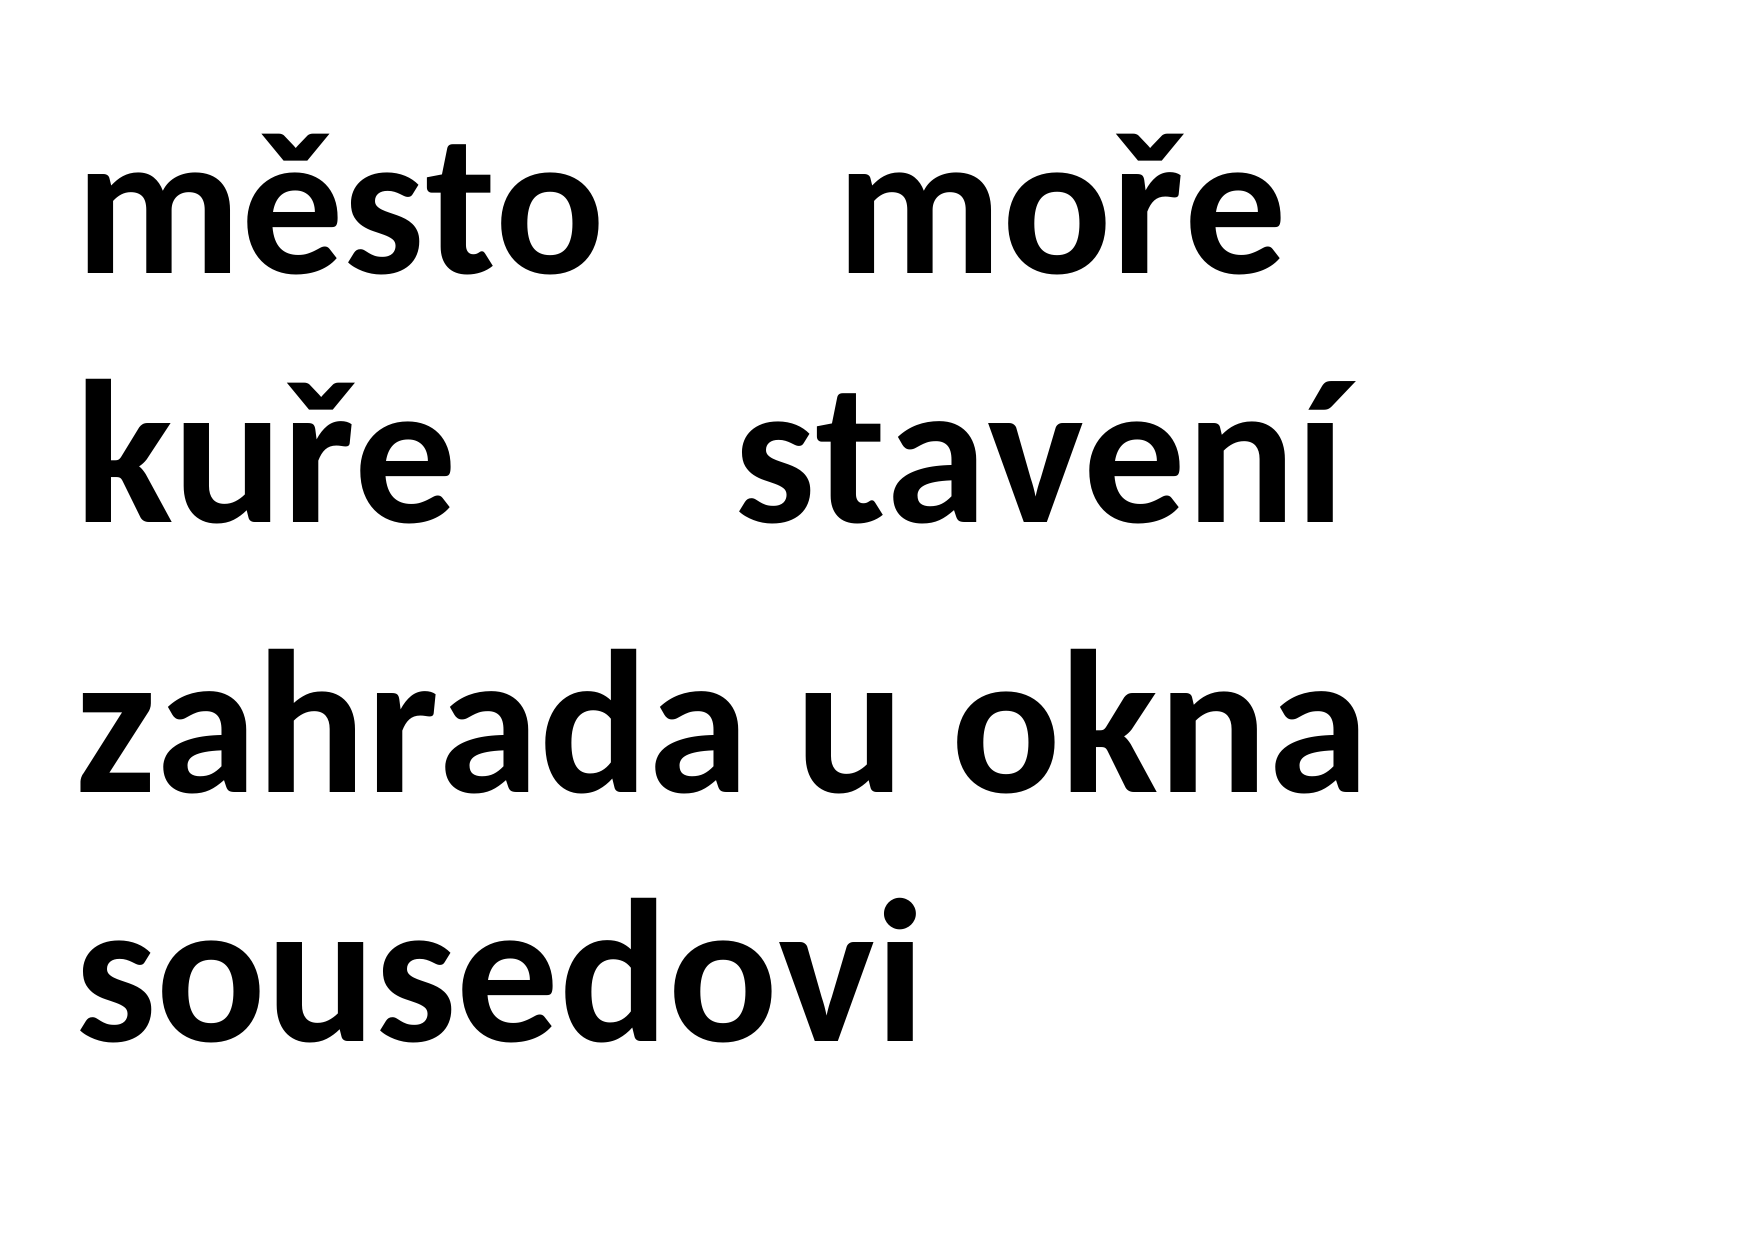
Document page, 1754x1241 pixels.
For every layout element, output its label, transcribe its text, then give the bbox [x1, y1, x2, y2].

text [75, 594, 1679, 1093]
text město moře kuře stavení [75, 75, 1679, 573]
